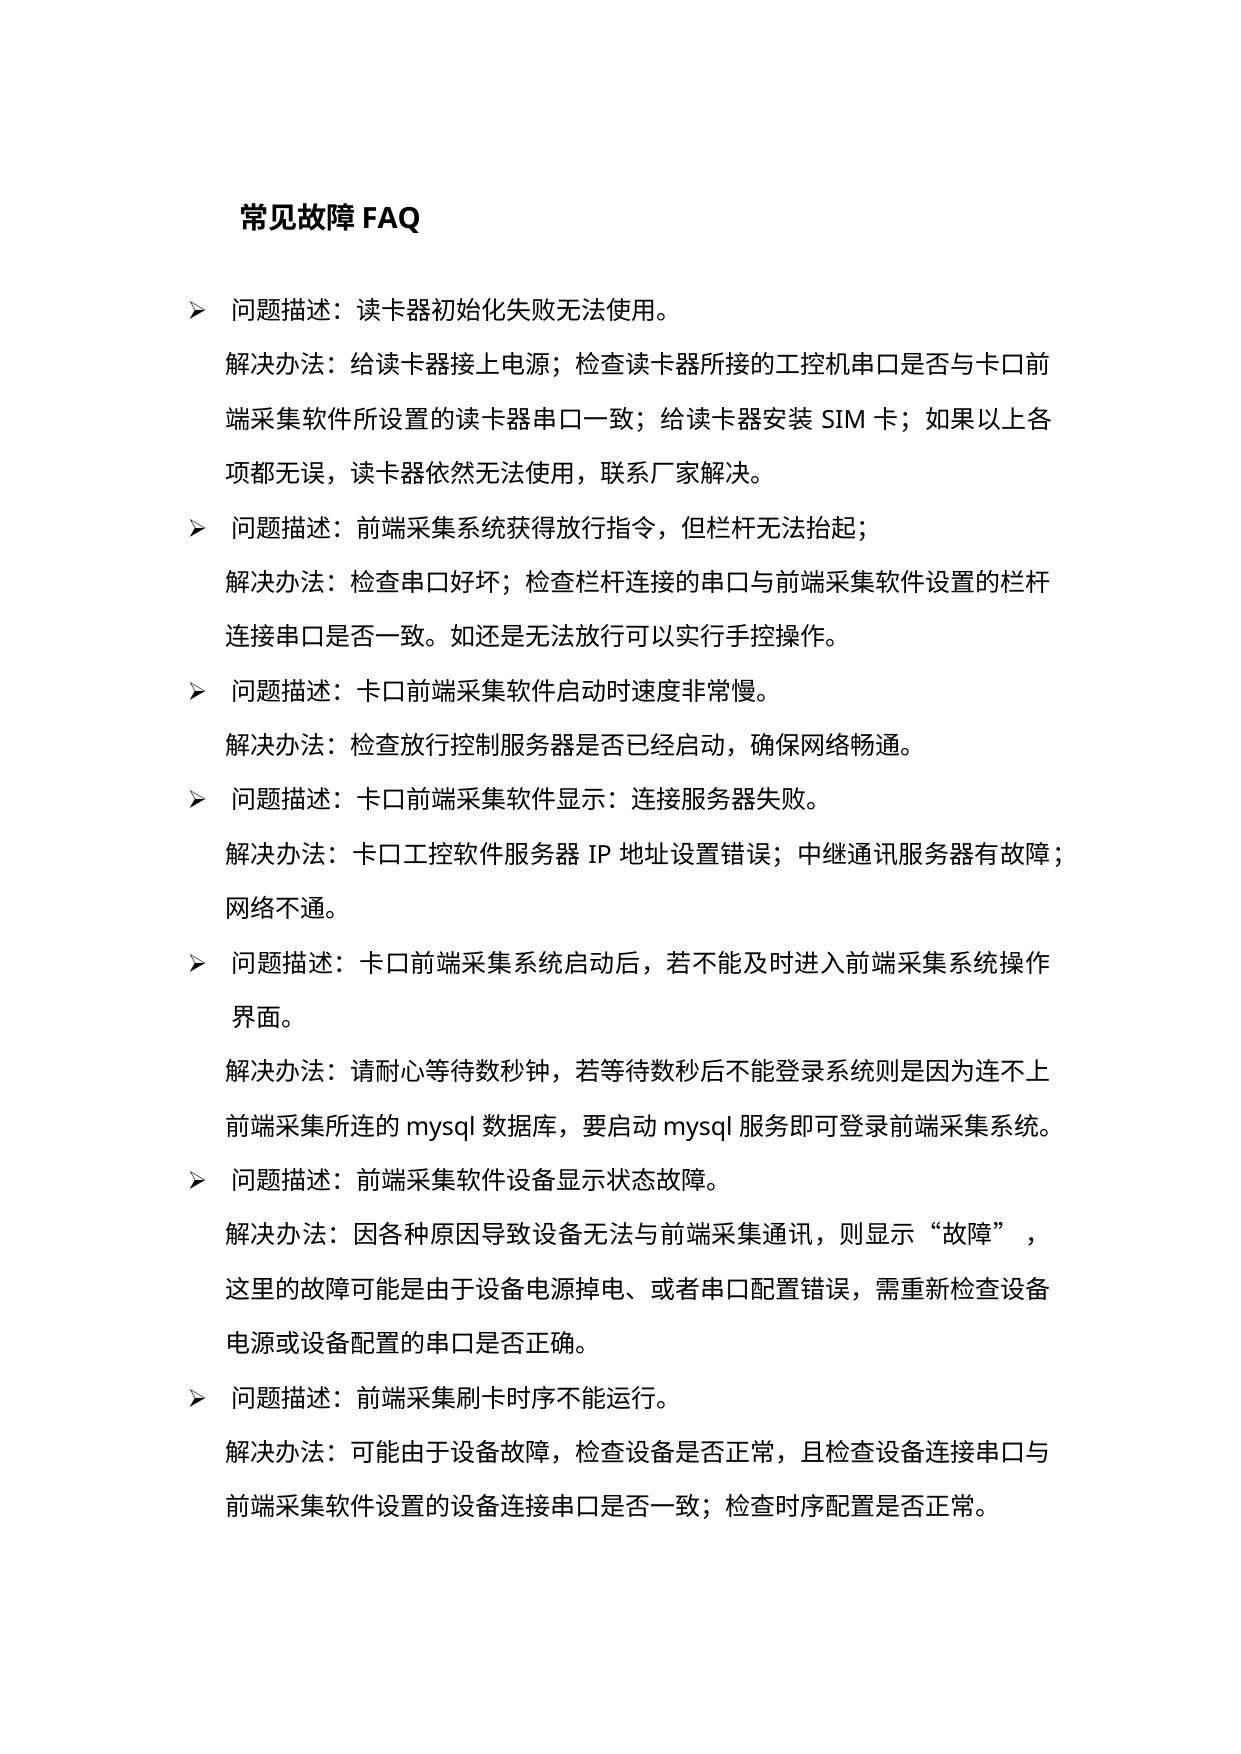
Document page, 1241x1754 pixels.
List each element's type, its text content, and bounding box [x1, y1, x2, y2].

subtitle 问题描述：前端采集系统获得放行指令，但栏杆无法抬起； [187, 508, 1053, 544]
subtitle 解决办法：检查放行控制服务器是否已经启动，确保网络畅通。 [187, 726, 1053, 762]
subtitle 问题描述：读卡器初始化失败无法使用。 [187, 291, 1053, 327]
subtitle 问题描述：前端采集软件设备显示状态故障。 [187, 1161, 1053, 1197]
subtitle 解决办法：可能由于设备故障，检查设备是否正常，且检查设备连接串口与前端采集软件设置的设备连接串口是否一致；检查时序配置是否正常。 [225, 1432, 1053, 1523]
subtitle 常见故障FAQ [187, 194, 1053, 237]
subtitle 问题描述：卡口前端采集软件显示：连接服务器失败。 [187, 780, 1053, 816]
subtitle 解决办法：请耐心等待数秒钟，若等待数秒后不能登录系统则是因为连不上前端采集所连的 mysql 数据库，要启动 mysql 服务即可登录前端采集系统。 [225, 1052, 1053, 1142]
subtitle 问题描述：卡口前端采集软件启动时速度非常慢。 [187, 671, 1053, 707]
subtitle 解决办法：卡口工控软件服务器 IP 地址设置错误；中继通讯服务器有故障；网络不通。 [225, 834, 1053, 925]
subtitle 问题描述：卡口前端采集系统启动后，若不能及时进入前端采集系统操作界面。 [187, 943, 1053, 1034]
subtitle 解决办法：检查串口好坏；检查栏杆连接的串口与前端采集软件设置的栏杆连接串口是否一致。如还是无法放行可以实行手控操作。 [225, 562, 1053, 653]
subtitle 问题描述：前端采集刷卡时序不能运行。 [187, 1378, 1053, 1414]
subtitle 解决办法：因各种原因导致设备无法与前端采集通讯，则显示“故障” ，这里的故障可能是由于设备电源掉电、或者串口配置错误，需重新检查设备电源或设备配置的串口是否正确。 [225, 1215, 1053, 1360]
subtitle 解决办法：给读卡器接上电源；检查读卡器所接的工控机串口是否与卡口前端采集软件所设置的读卡器串口一致；给读卡器安装 SIM 卡；如果以上各项都无误，读卡器依然无法使用，联系厂家解决。 [225, 345, 1053, 490]
